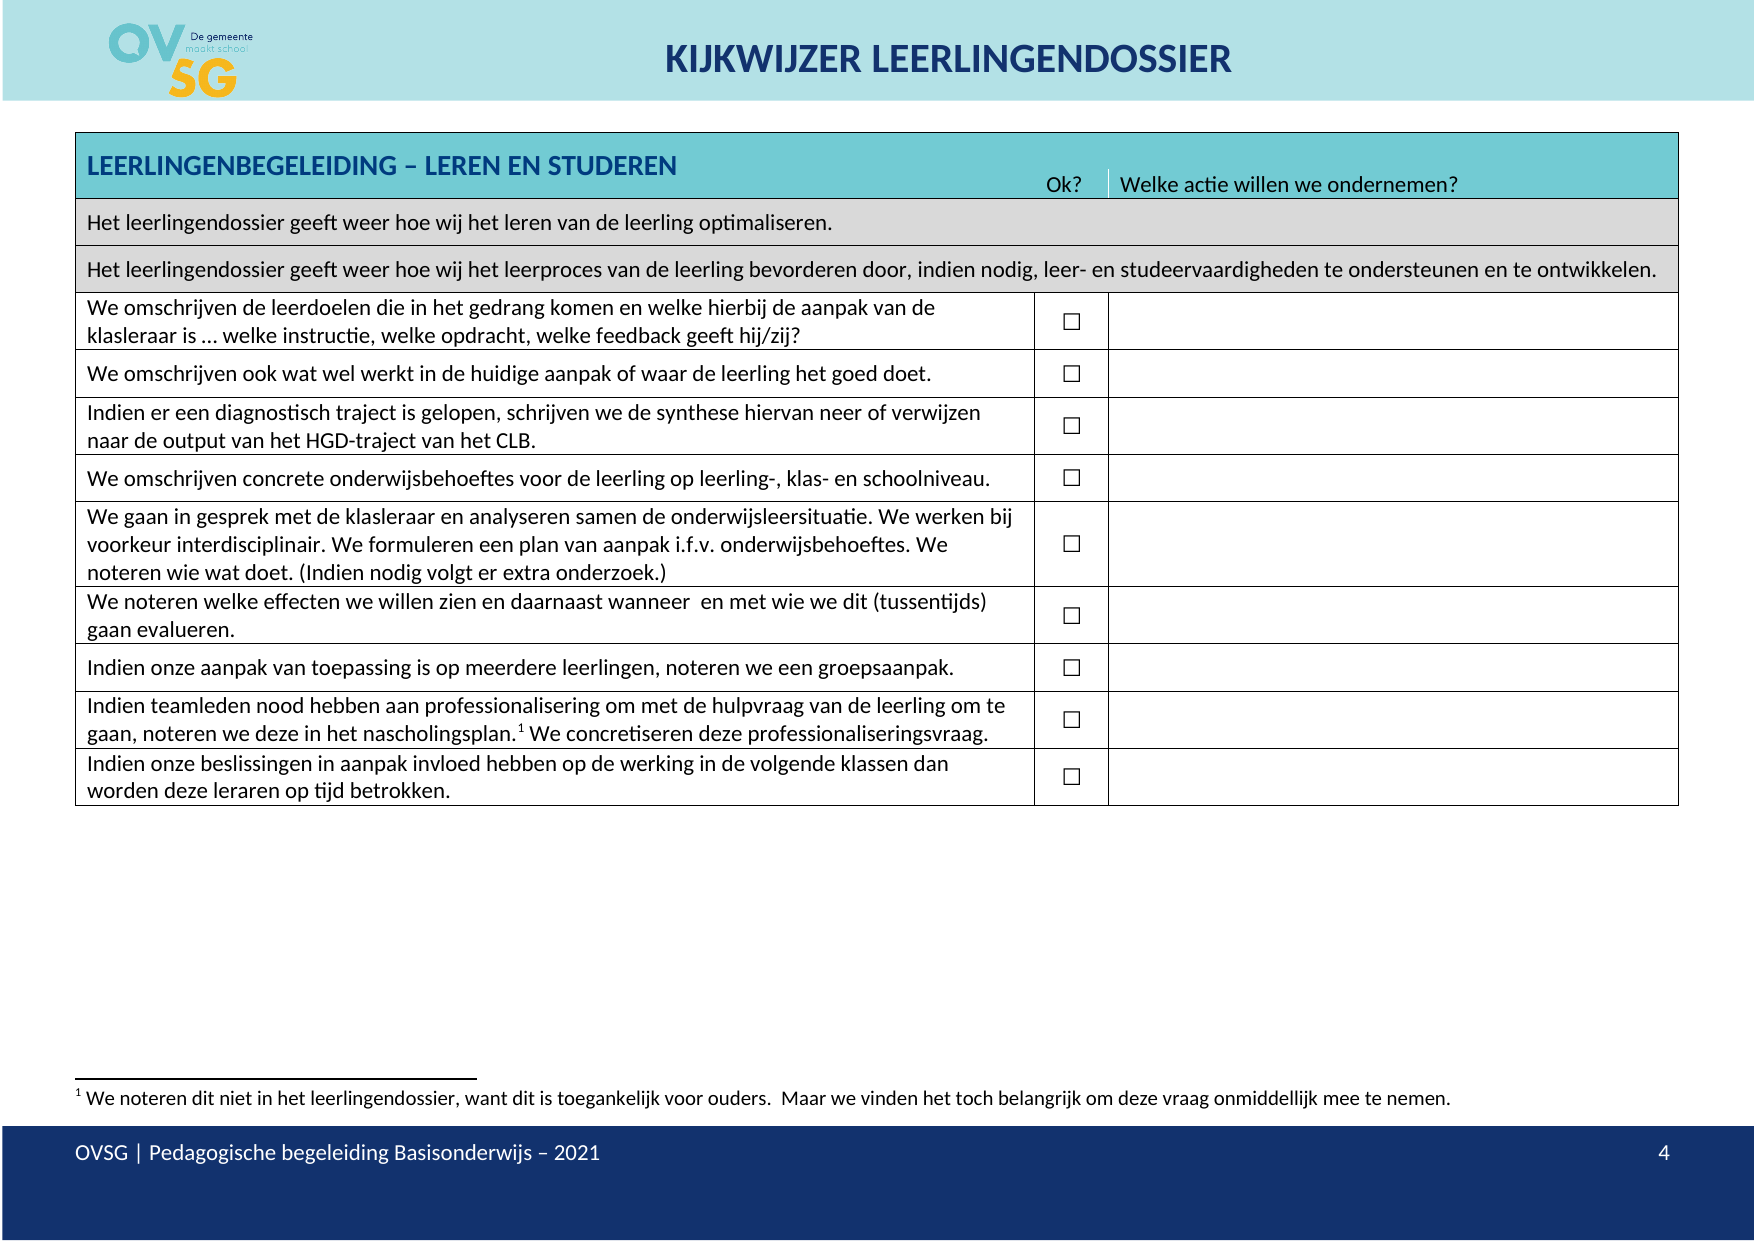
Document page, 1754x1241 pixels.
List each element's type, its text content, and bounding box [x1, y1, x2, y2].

table_cell Het leerlingendossier geeft weer hoe wij het leerproces van de leerling bevorderen door, indien nodig, leer- en studeervaardigheden te ondersteunen en te ontwikkelen. [76, 246, 1678, 292]
table_cell [1109, 749, 1678, 805]
table_cell We omschrijven ook wat wel werkt in de huidige aanpak of waar de leerling het goed doet. [76, 350, 1034, 397]
table_cell Indien onze beslissingen in aanpak invloed hebben op de werking in de volgende klassen dan worden deze leraren op tijd betrokken. [76, 749, 1034, 805]
table_cell [1109, 644, 1678, 691]
table_cell [1109, 293, 1678, 349]
table_header LEERLINGENBEGELEIDING – LEREN EN STUDEREN [76, 133, 1035, 198]
table_header [1357, 133, 1678, 169]
table_cell We omschrijven de leerdoelen die in het gedrang komen en welke hierbij de aanpak van de klasleraar is … welke instructie, welke opdracht, welke feedback geeft hij/zij? [76, 293, 1034, 349]
table_cell [1109, 587, 1678, 643]
table_cell Het leerlingendossier geeft weer hoe wij het leren van de leerling optimaliseren. [76, 199, 1678, 245]
table_cell We gaan in gesprek met de klasleraar en analyseren samen de onderwijsleersituatie. We werken bij voorkeur interdisciplinair. We formuleren een plan van aanpak i.f.v. onderwijsbehoeftes. We noteren wie wat doet. (Indien nodig volgt er extra onderzoek.) [76, 502, 1034, 586]
table_cell Indien onze aanpak van toepassing is op meerdere leerlingen, noteren we een groepsaanpak. [76, 644, 1034, 691]
table_header [1035, 133, 1357, 169]
table_cell Ok? [1035, 169, 1108, 198]
table_cell [1109, 692, 1678, 748]
table_cell Welke actie willen we ondernemen? [1109, 169, 1678, 198]
table_cell Indien er een diagnostisch traject is gelopen, schrijven we de synthese hiervan neer of verwijzen naar de output van het HGD-traject van het CLB. [76, 398, 1034, 454]
table_cell [1109, 455, 1678, 501]
table_cell We omschrijven concrete onderwijsbehoeftes voor de leerling op leerling-, klas- en schoolniveau. [76, 455, 1034, 501]
table_cell [1109, 398, 1678, 454]
table_cell [1109, 350, 1678, 397]
table_cell Indien teamleden nood hebben aan professionalisering om met de hulpvraag van de leerling om te gaan, noteren we deze in het nascholingsplan. We concretiseren deze professionaliseringsvraag. [76, 692, 1034, 748]
picture [75, 0, 286, 119]
table_cell [1109, 502, 1678, 586]
table_cell We noteren welke effecten we willen zien en daarnaast wanneer en met wie we dit (tussentijds) gaan evalueren. [76, 587, 1034, 643]
